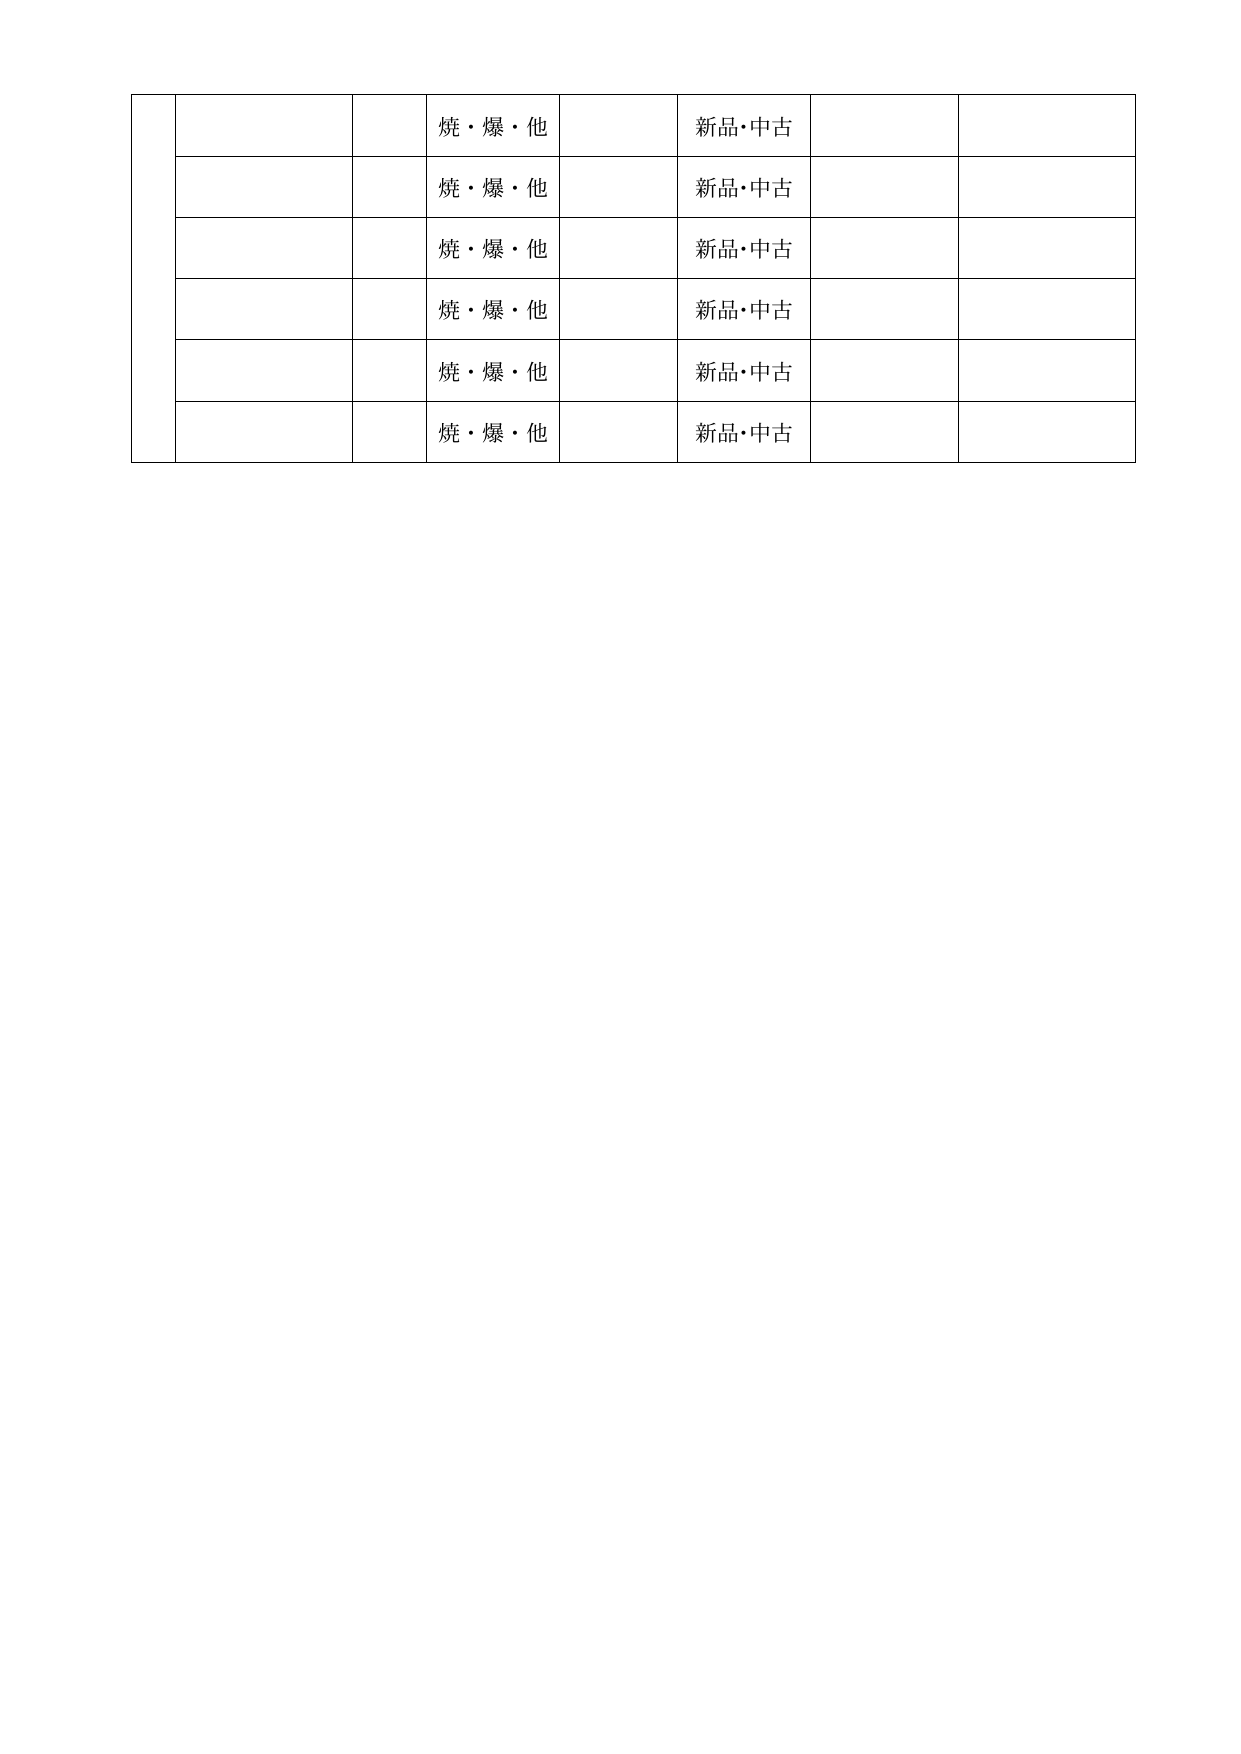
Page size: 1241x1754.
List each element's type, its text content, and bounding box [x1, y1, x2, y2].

table_cell [811, 340, 958, 401]
table_cell [560, 95, 677, 156]
table_cell [811, 402, 958, 462]
table_cell [353, 157, 426, 217]
table_cell [959, 95, 1135, 156]
table_cell [811, 157, 958, 217]
table_cell [959, 340, 1135, 401]
table_cell [353, 279, 426, 339]
table_cell [959, 279, 1135, 339]
table_cell 新品･中古 [678, 402, 810, 462]
table_cell 新品･中古 [678, 279, 810, 339]
table_cell 新品･中古 [678, 340, 810, 401]
table_cell [176, 157, 352, 217]
table_cell [176, 279, 352, 339]
table_cell 新品･中古 [678, 157, 810, 217]
table_cell [811, 218, 958, 278]
table_cell 焼・爆・他 [427, 340, 559, 401]
table_cell 新品･中古 [678, 95, 810, 156]
table_cell [811, 95, 958, 156]
table_cell [560, 279, 677, 339]
table_cell [176, 340, 352, 401]
table_cell 焼・爆・他 [427, 279, 559, 339]
table_cell [560, 218, 677, 278]
table_cell [353, 402, 426, 462]
table_cell 焼・爆・他 [427, 402, 559, 462]
table_cell 新品･中古 [678, 218, 810, 278]
table_cell [560, 402, 677, 462]
table_cell [353, 218, 426, 278]
table_cell [560, 340, 677, 401]
table_cell [560, 157, 677, 217]
table_cell [959, 402, 1135, 462]
table_cell [176, 402, 352, 462]
table_cell [959, 157, 1135, 217]
table_cell [959, 218, 1135, 278]
table_cell [176, 218, 352, 278]
table_cell 焼・爆・他 [427, 157, 559, 217]
table_cell [353, 95, 426, 156]
table_cell [353, 340, 426, 401]
table_cell [811, 279, 958, 339]
table_cell 焼・爆・他 [427, 95, 559, 156]
table_cell [176, 95, 352, 156]
table_cell 焼・爆・他 [427, 218, 559, 278]
